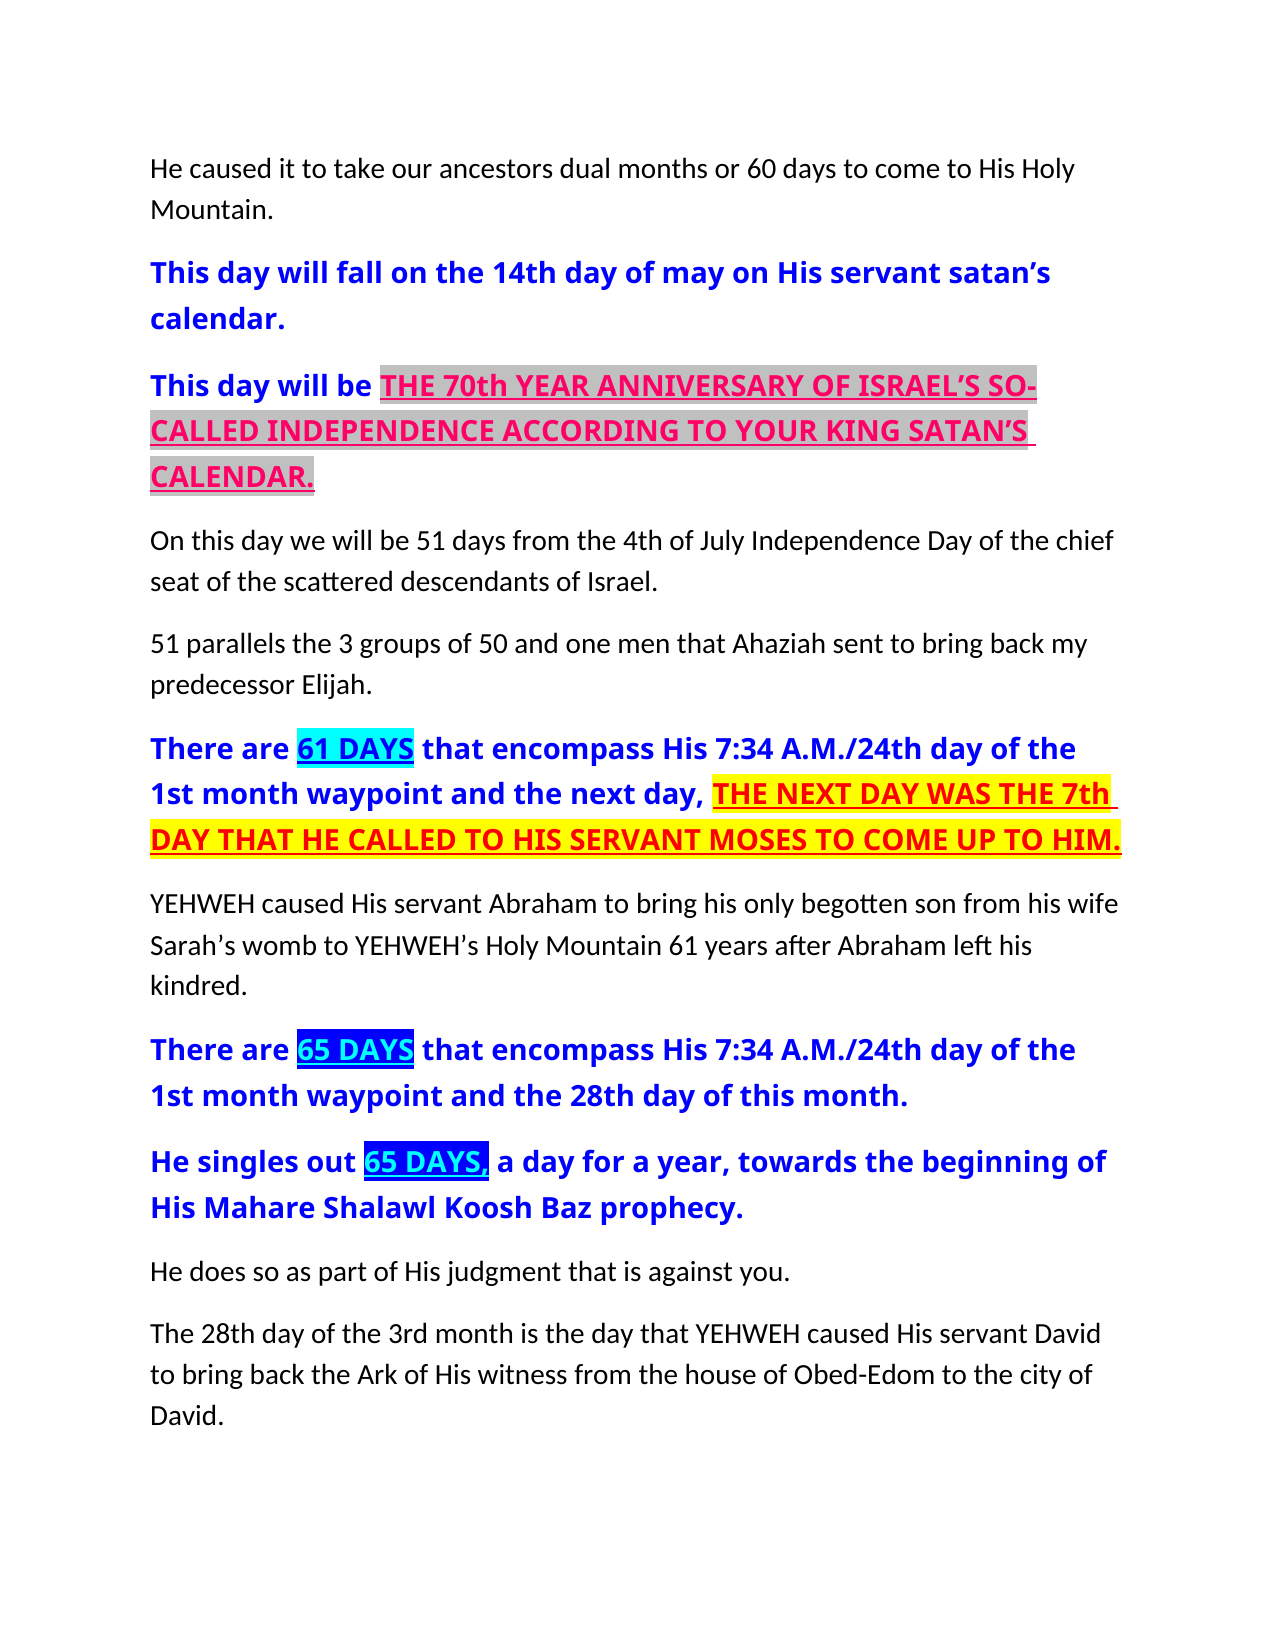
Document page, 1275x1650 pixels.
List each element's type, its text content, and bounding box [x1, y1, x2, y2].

text The 28th day of the 3rd month is the day that YEHWEH caused His servant David to bring back the Ark of His witness from the house of Obed-Edom to the city of David. [150, 1315, 1125, 1433]
text On this day we will be 51 days from the 4th of July Independence Day of the chief seat of the scattered descendants of Israel. [150, 522, 1125, 599]
text This day will be THE 70th YEAR ANNIVERSARY OF ISRAEL’S SO-CALLED INDEPENDENCE ACCORDING TO YOUR KING SATAN’S CALENDAR. [150, 365, 1125, 496]
text He does so as part of His judgment that is against you. [150, 1253, 1125, 1289]
text 51 parallels the 3 groups of 50 and one men that Ahaziah sent to bring back my predecessor Elijah. [150, 625, 1125, 702]
text There are 61 DAYS that encompass His 7:34 A.M./24th day of the 1st month waypoint and the next day, THE NEXT DAY WAS THE 7th DAY THAT HE CALLED TO HIS SERVANT MOSES TO COME UP TO HIM. [150, 728, 1125, 859]
text He caused it to take our ancestors dual months or 60 days to come to His Holy Mountain. [150, 150, 1125, 227]
text YEHWEH caused His servant Abraham to bring his only begotten son from his wife Sarah’s womb to YEHWEH’s Holy Mountain 61 years after Abraham left his kindred. [150, 886, 1125, 1003]
text He singles out 65 DAYS, a day for a year, towards the beginning of His Mahare Shalawl Koosh Baz prophecy. [150, 1141, 1125, 1227]
text This day will fall on the 14th day of may on His servant satan’s calendar. [150, 253, 1125, 338]
text There are 65 DAYS that encompass His 7:34 A.M./24th day of the 1st month waypoint and the 28th day of this month. [150, 1029, 1125, 1114]
